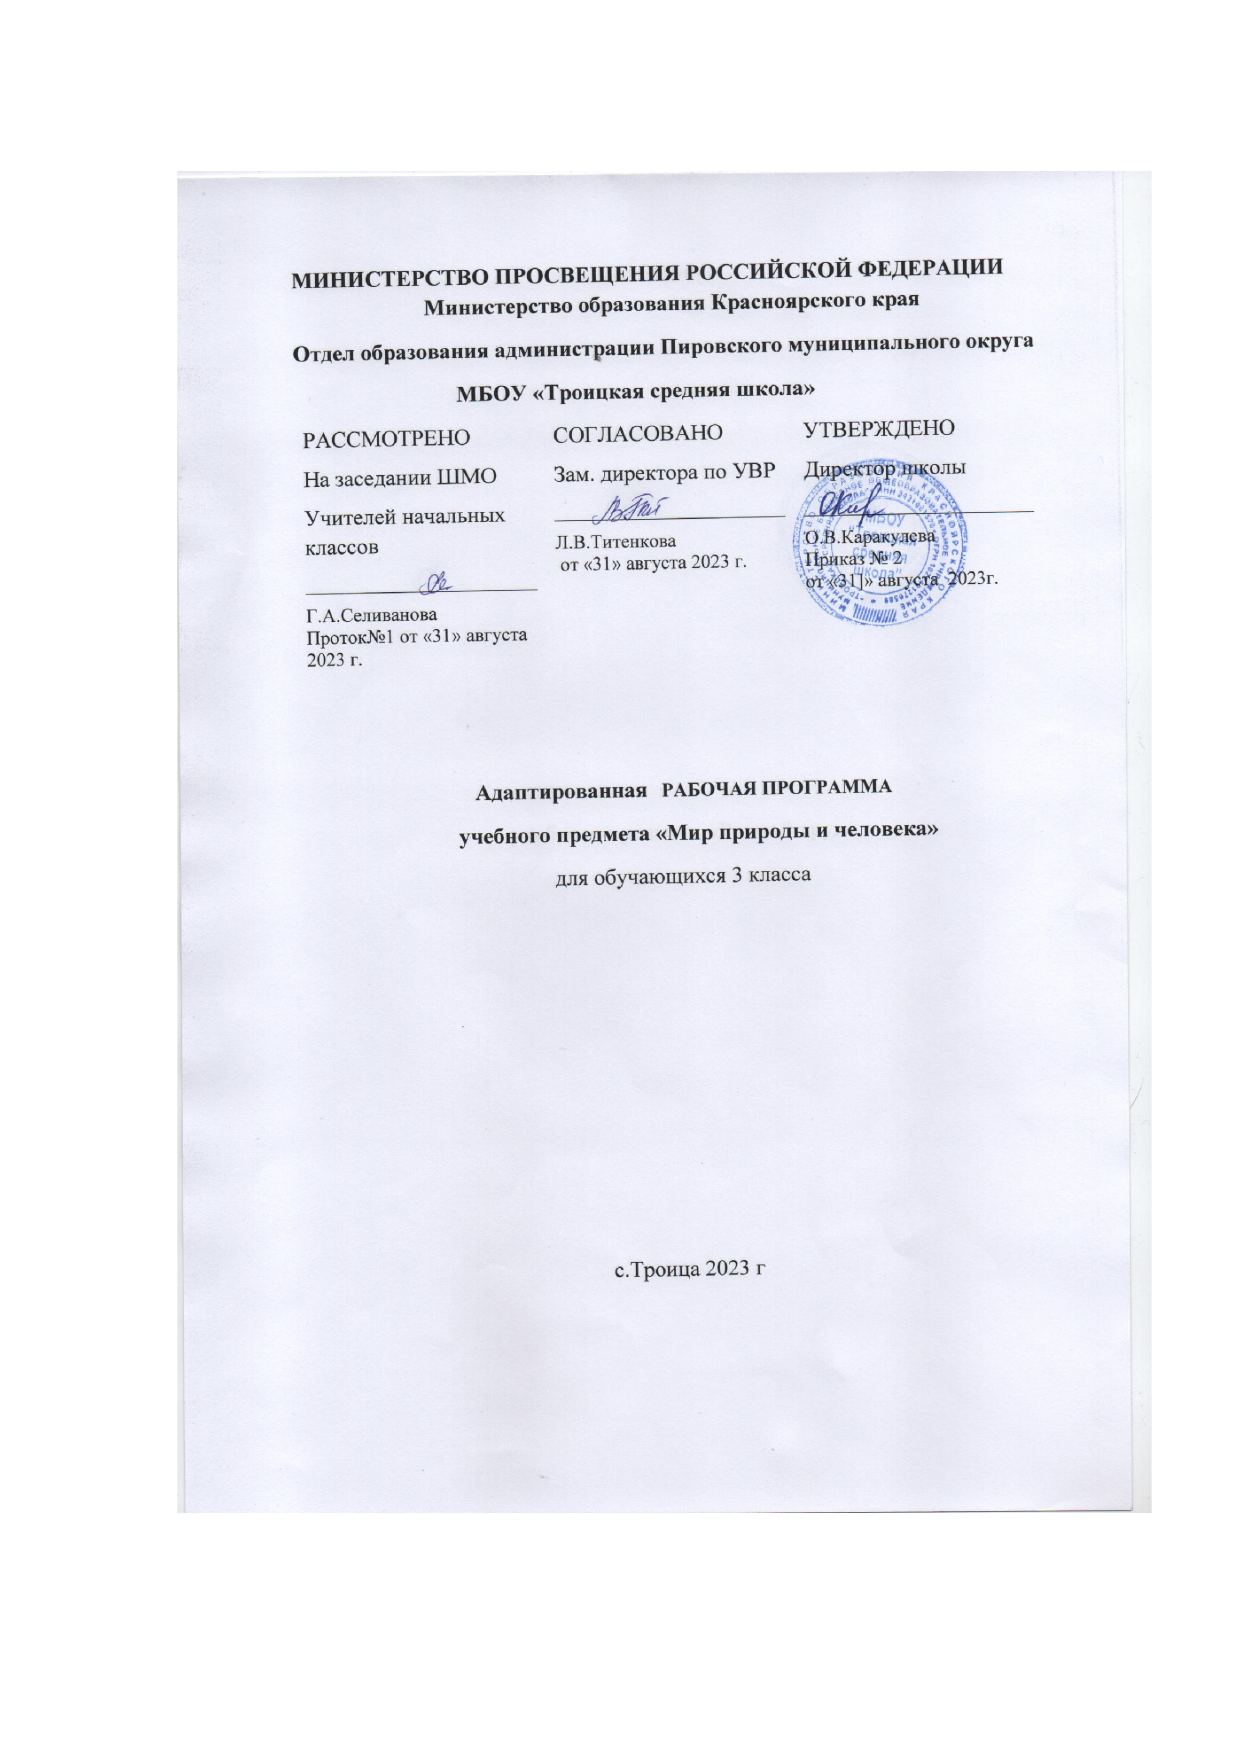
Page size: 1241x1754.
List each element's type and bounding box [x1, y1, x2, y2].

picture [177, 171, 1152, 1513]
